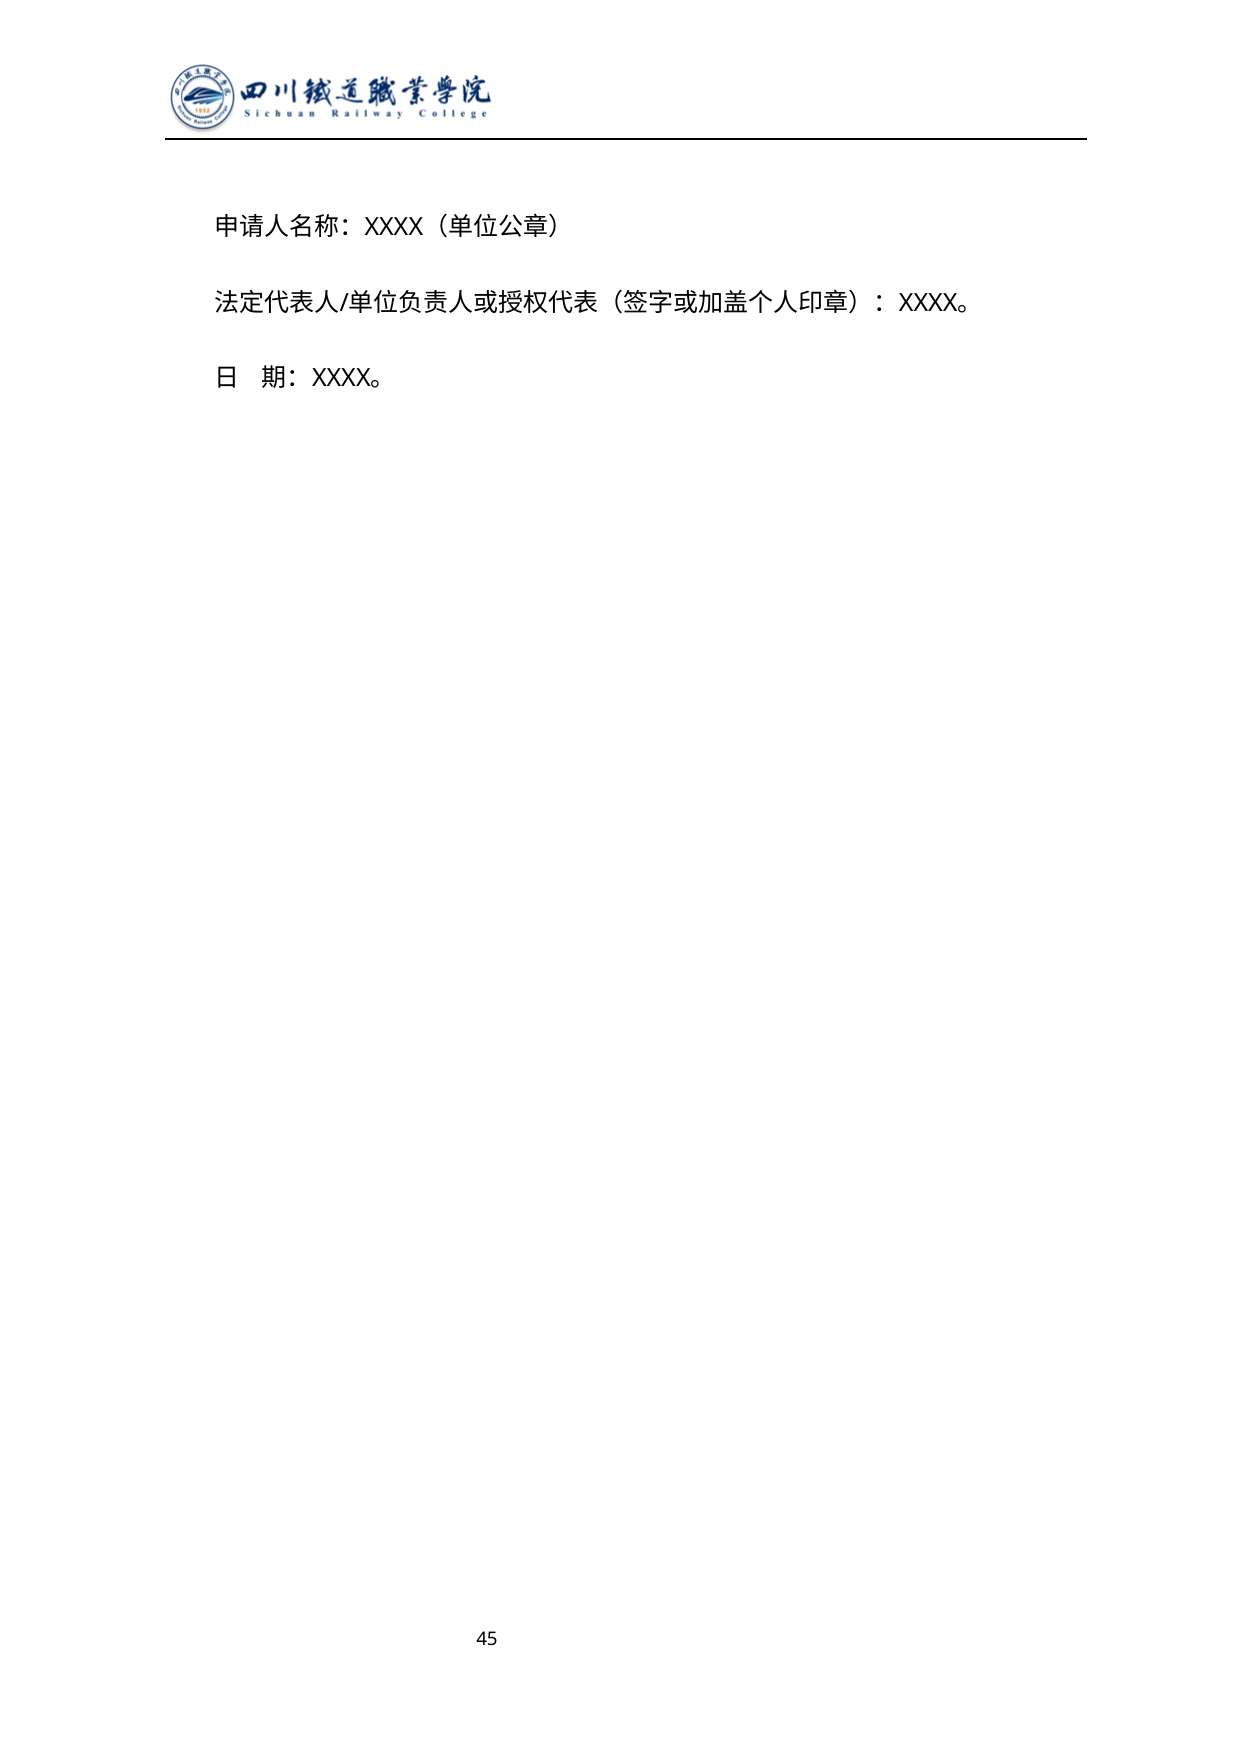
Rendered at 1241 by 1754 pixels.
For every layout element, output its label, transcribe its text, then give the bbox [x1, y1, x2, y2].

text 日 期：XXXX。 [165, 343, 1087, 408]
text 法定代表人/单位负责人或授权代表（签字或加盖个人印章）：XXXX。 [165, 268, 1087, 333]
picture [165, 59, 497, 136]
text 申请人名称：XXXX（单位公章） [165, 192, 1087, 257]
